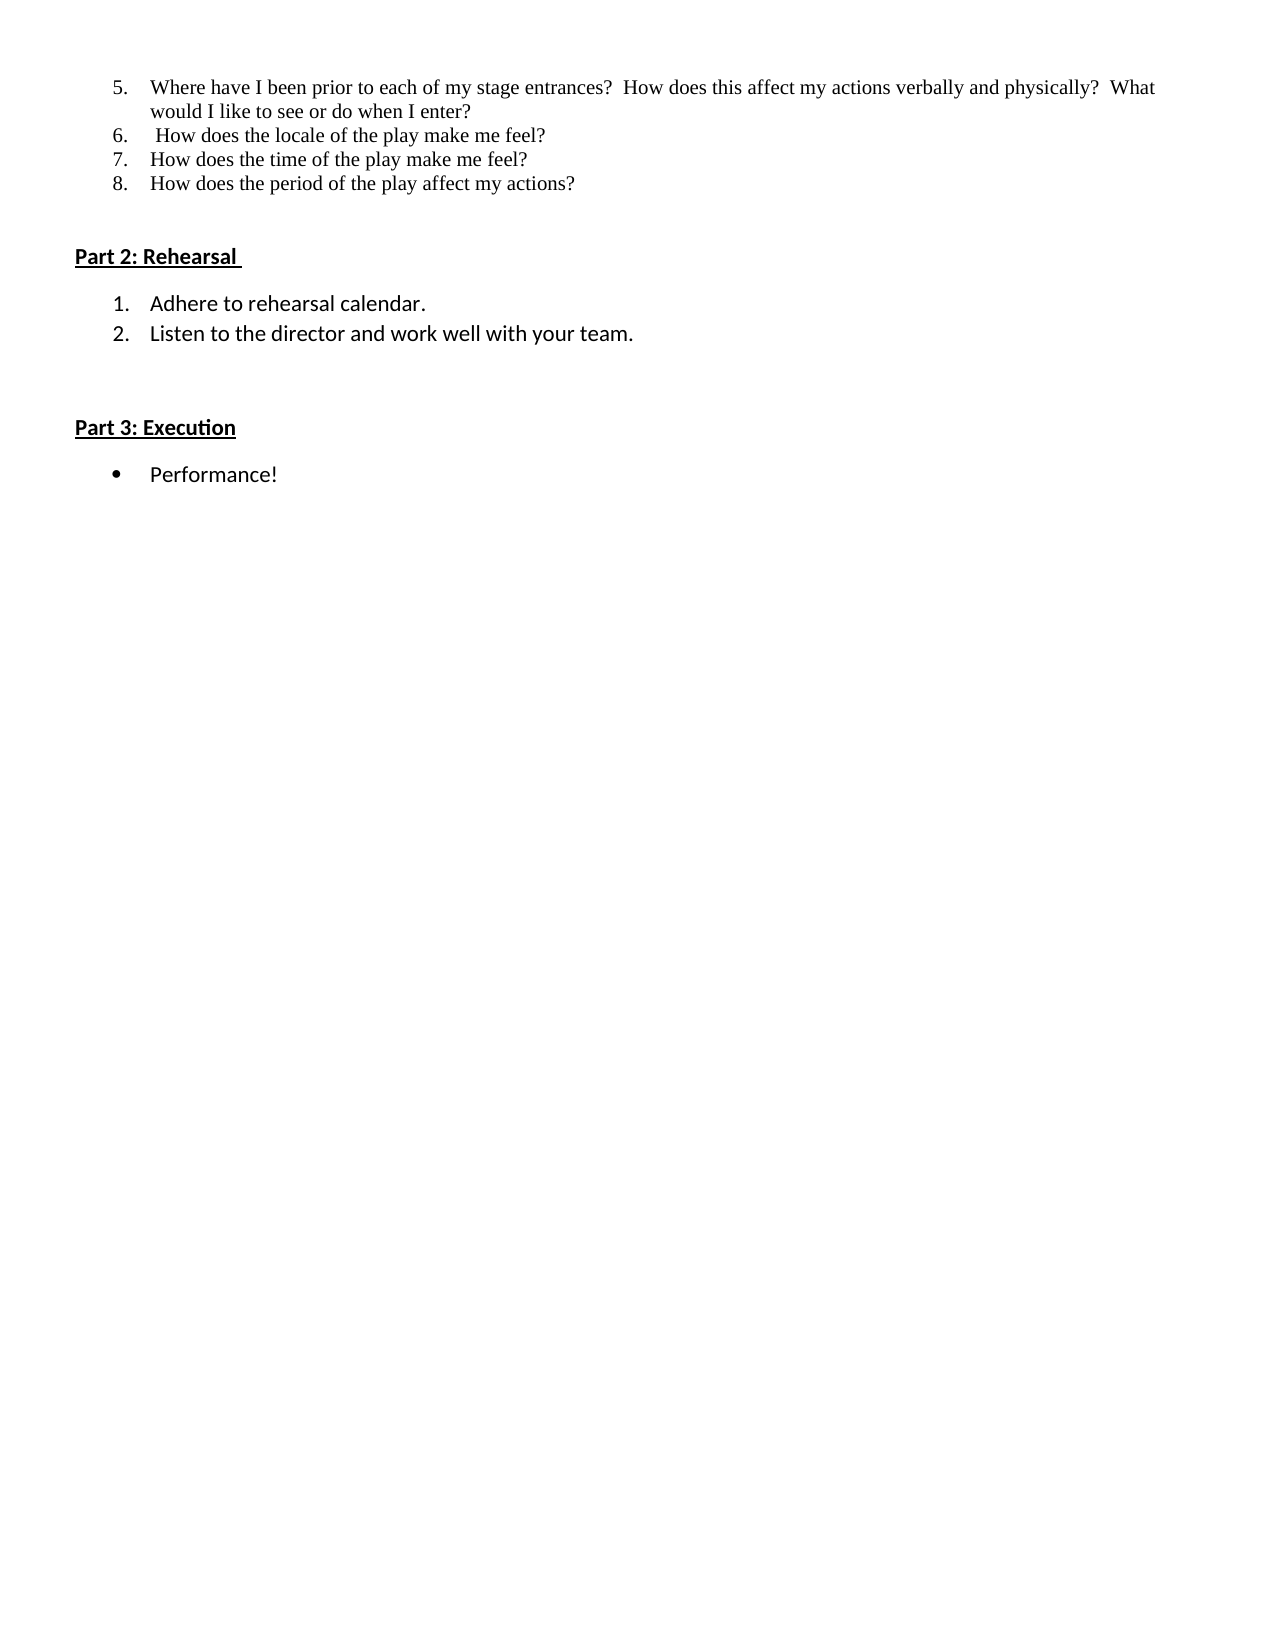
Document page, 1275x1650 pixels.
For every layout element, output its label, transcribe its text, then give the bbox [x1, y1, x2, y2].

list How does the time of the play make me feel? [112, 147, 1200, 171]
list Adhere to rehearsal calendar. [112, 289, 1200, 317]
list Listen to the director and work well with your team. [112, 319, 1200, 347]
list How does the period of the play affect my actions? [112, 171, 1200, 195]
list How does the locale of the play make me feel? [112, 123, 1200, 147]
text Part 3: Execution [75, 413, 1200, 441]
list Performance! [112, 460, 1200, 488]
list Where have I been prior to each of my stage entrances? How does this affect my actions verbally and physically? What would I like to see or do when I enter? [112, 75, 1200, 123]
text Part 2: Rehearsal [75, 242, 1200, 270]
